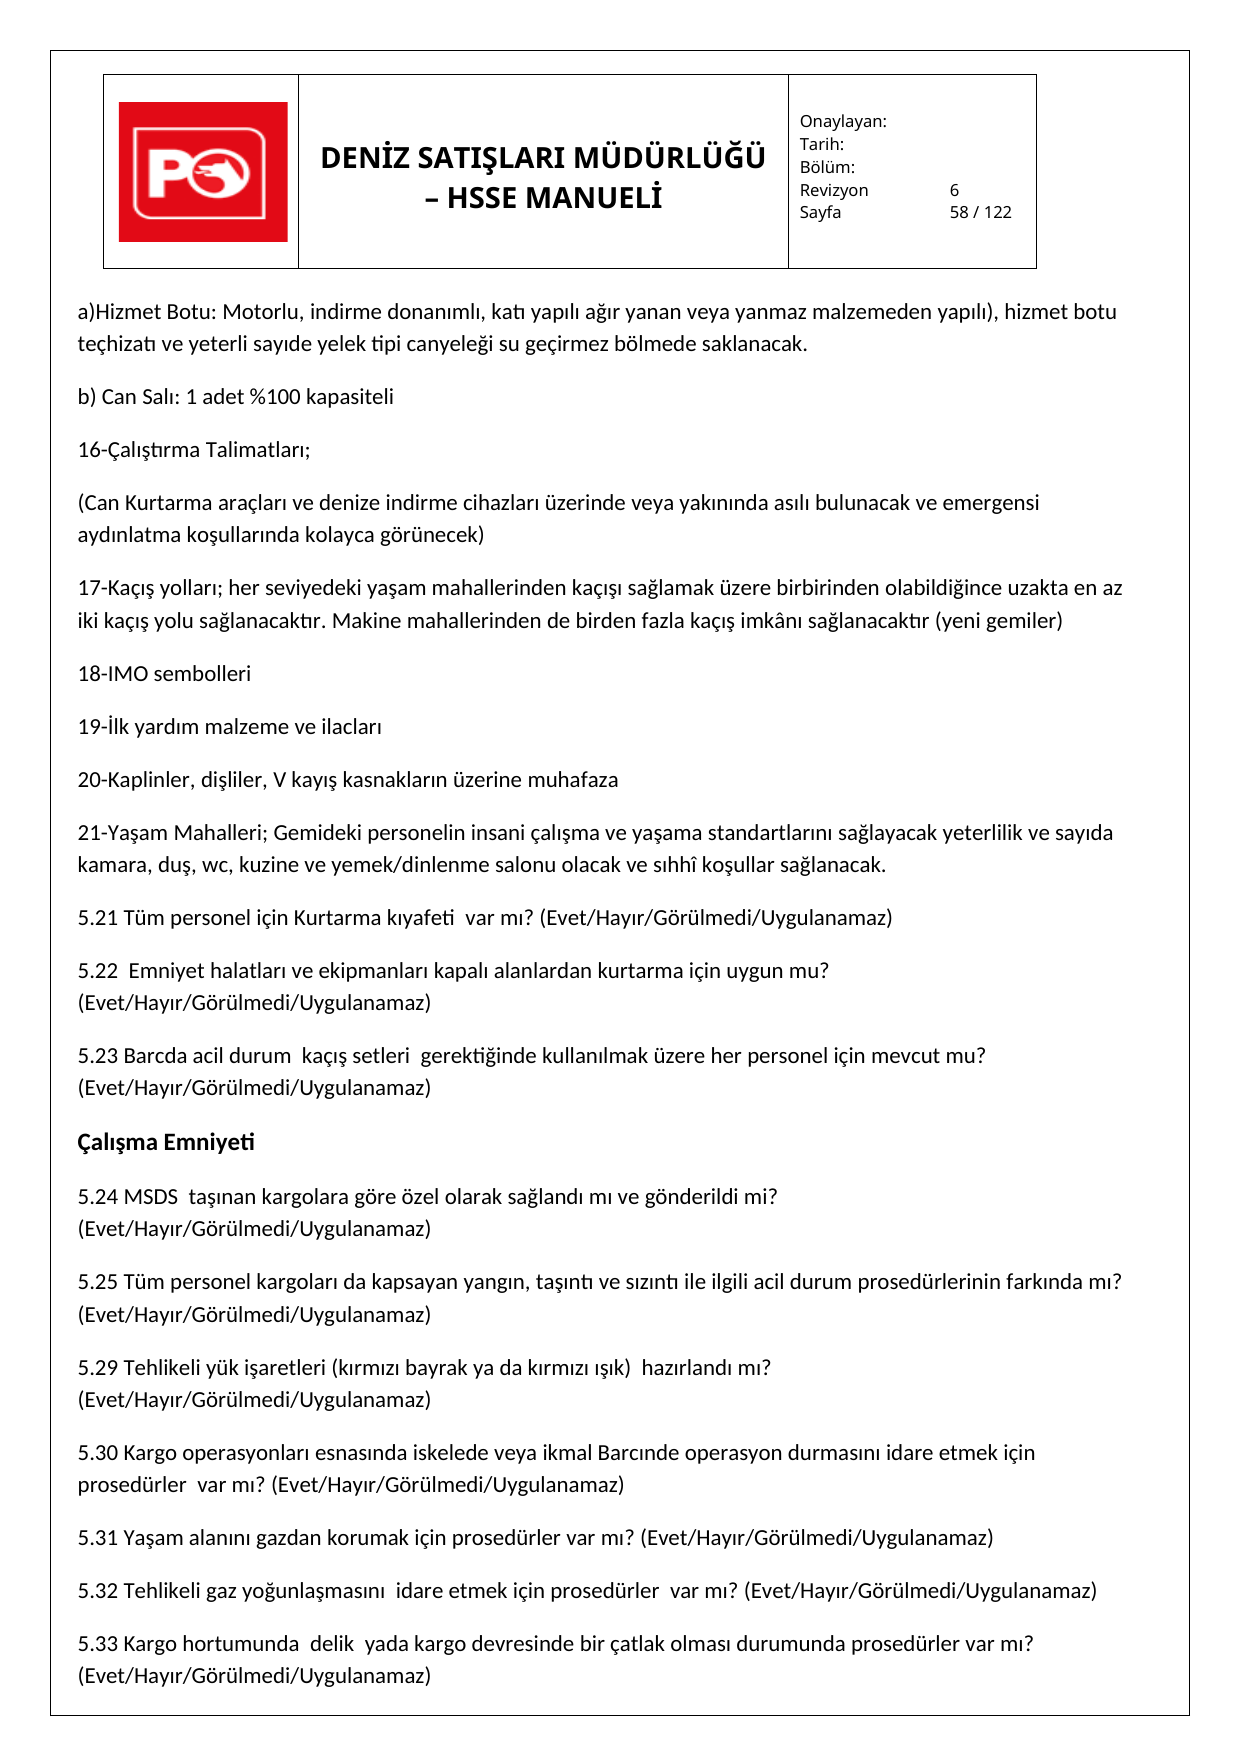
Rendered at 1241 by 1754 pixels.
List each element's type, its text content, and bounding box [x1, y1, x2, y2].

text 5.25 Tüm personel kargoları da kapsayan yangın, taşıntı ve sızıntı ile ilgili acil durum prosedürlerinin farkında mı? (Evet/Hayır/Görülmedi/Uygulanamaz) [77, 1267, 1126, 1328]
text 16-Çalıştırma Talimatları; [77, 435, 1126, 463]
picture [118, 102, 288, 242]
text 5.21 Tüm personel için Kurtarma kıyafeti var mı? (Evet/Hayır/Görülmedi/Uygulanamaz) [77, 903, 1126, 931]
text a)Hizmet Botu: Motorlu, indirme donanımlı, katı yapılı ağır yanan veya yanmaz malzemeden yapılı), hizmet botu teçhizatı ve yeterli sayıde yelek tipi canyeleği su geçirmez bölmede saklanacak. [77, 297, 1126, 357]
text 19-İlk yardım malzeme ve ilacları [77, 712, 1126, 740]
text b) Can Salı: 1 adet %100 kapasiteli [77, 382, 1126, 410]
text 20-Kaplinler, dişliler, V kayış kasnakların üzerine muhafaza [77, 765, 1126, 793]
text 5.33 Kargo hortumunda delik yada kargo devresinde bir çatlak olması durumunda prosedürler var mı? (Evet/Hayır/Görülmedi/Uygulanamaz) [77, 1629, 1126, 1689]
text 21-Yaşam Mahalleri; Gemideki personelin insani çalışma ve yaşama standartlarını sağlayacak yeterlilik ve sayıda kamara, duş, wc, kuzine ve yemek/dinlenme salonu olacak ve sıhhî koşullar sağlanacak. [77, 818, 1126, 878]
text 5.29 Tehlikeli yük işaretleri (kırmızı bayrak ya da kırmızı ışık) hazırlandı mı? (Evet/Hayır/Görülmedi/Uygulanamaz) [77, 1353, 1126, 1413]
text Çalışma Emniyeti [77, 1126, 1126, 1157]
text 5.24 MSDS taşınan kargolara göre özel olarak sağlandı mı ve gönderildi mi? (Evet/Hayır/Görülmedi/Uygulanamaz) [77, 1182, 1126, 1242]
text (Can Kurtarma araçları ve denize indirme cihazları üzerinde veya yakınında asılı bulunacak ve emergensi aydınlatma koşullarında kolayca görünecek) [77, 488, 1126, 548]
text 17-Kaçış yolları; her seviyedeki yaşam mahallerinden kaçışı sağlamak üzere birbirinden olabildiğince uzakta en az iki kaçış yolu sağlanacaktır. Makine mahallerinden de birden fazla kaçış imkânı sağlanacaktır (yeni gemiler) [77, 573, 1126, 634]
text 5.30 Kargo operasyonları esnasında iskelede veya ikmal Barcınde operasyon durmasını idare etmek için prosedürler var mı? (Evet/Hayır/Görülmedi/Uygulanamaz) [77, 1438, 1126, 1498]
text 5.22 Emniyet halatları ve ekipmanları kapalı alanlardan kurtarma için uygun mu? (Evet/Hayır/Görülmedi/Uygulanamaz) [77, 956, 1126, 1016]
text 18-IMO sembolleri [77, 659, 1126, 687]
text 5.23 Barcda acil durum kaçış setleri gerektiğinde kullanılmak üzere her personel için mevcut mu? (Evet/Hayır/Görülmedi/Uygulanamaz) [77, 1041, 1126, 1101]
text 5.32 Tehlikeli gaz yoğunlaşmasını idare etmek için prosedürler var mı? (Evet/Hayır/Görülmedi/Uygulanamaz) [77, 1576, 1126, 1604]
text 5.31 Yaşam alanını gazdan korumak için prosedürler var mı? (Evet/Hayır/Görülmedi/Uygulanamaz) [77, 1523, 1126, 1551]
